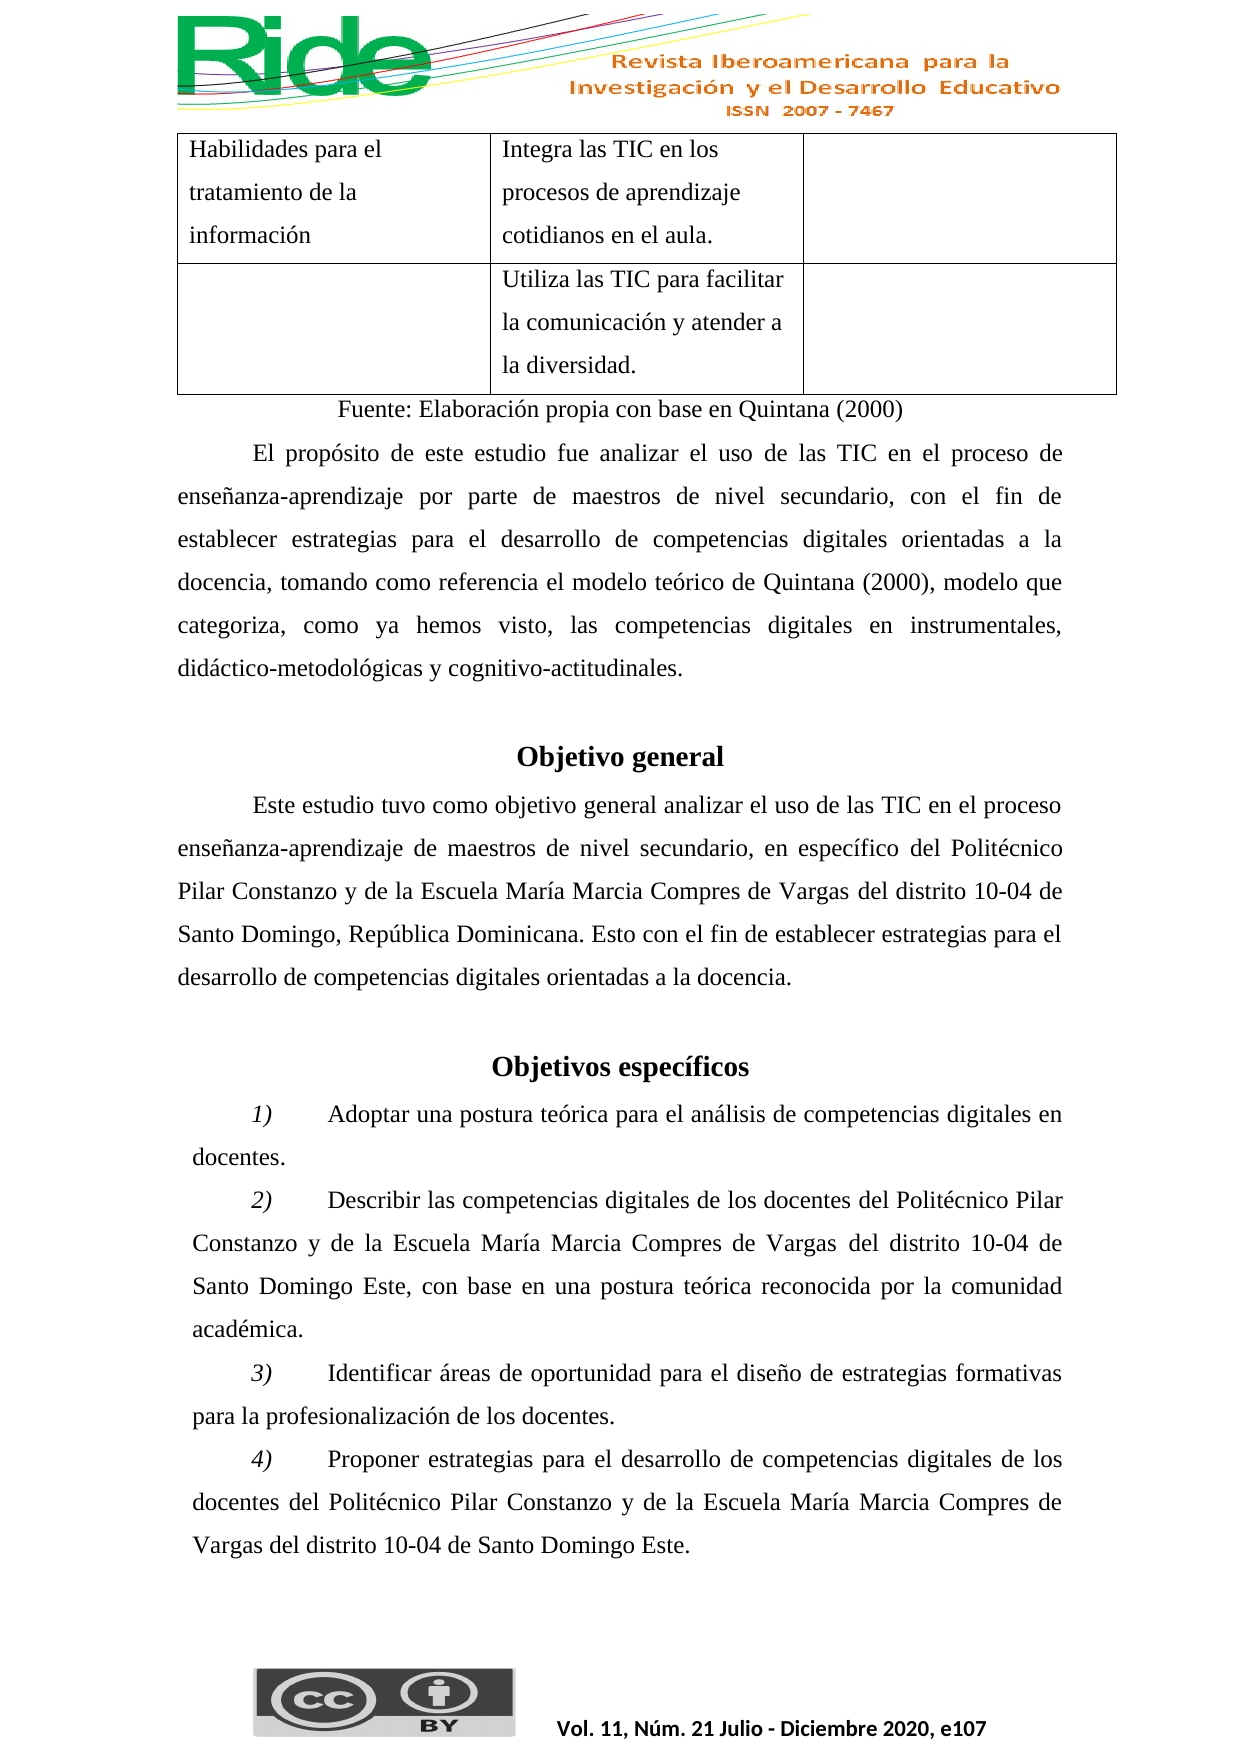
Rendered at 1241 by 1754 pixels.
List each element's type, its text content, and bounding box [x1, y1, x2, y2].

text Objetivos específicos [177, 1049, 1063, 1082]
text Fuente: Elaboración propia con base en Quintana (2000) [177, 395, 1063, 423]
list Proponer estrategias para el desarrollo de competencias digitales de los docentes del Politécnico Pilar Constanzo y de la Escuela María Marcia Compres de Vargas del distrito 10-04 de Santo Domingo Este. [192, 1444, 1063, 1559]
table_cell Habilidades para el tratamiento de la información [178, 134, 490, 263]
table_cell Utiliza las TIC para facilitar la comunicación y atender a la diversidad. [491, 264, 803, 393]
table_cell [178, 264, 490, 393]
list Describir las competencias digitales de los docentes del Politécnico Pilar Constanzo y de la Escuela María Marcia Compres de Vargas del distrito 10-04 de Santo Domingo Este, con base en una postura teórica reconocida por la comunidad académica. [192, 1185, 1063, 1343]
picture [177, 14, 1063, 119]
list Adoptar una postura teórica para el análisis de competencias digitales en docentes. [192, 1099, 1063, 1171]
table_cell [804, 134, 1116, 263]
text Objetivo general [177, 739, 1063, 773]
text El propósito de este estudio fue analizar el uso de las TIC en el proceso de enseñanza-aprendizaje por parte de maestros de nivel secundario, con el fin de establecer estrategias para el desarrollo de competencias digitales orientadas a la docencia, tomando como referencia el modelo teórico de Quintana (2000), modelo que categoriza, como ya hemos visto, las competencias digitales en instrumentales, didáctico-metodológicas y cognitivo-actitudinales. [177, 438, 1063, 682]
list Identificar áreas de oportunidad para el diseño de estrategias formativas para la profesionalización de los docentes. [192, 1358, 1063, 1429]
text Este estudio tuvo como objetivo general analizar el uso de las TIC en el proceso enseñanza-aprendizaje de maestros de nivel secundario, en específico del Politécnico Pilar Constanzo y de la Escuela María Marcia Compres de Vargas del distrito 10-04 de Santo Domingo, República Dominicana. Esto con el fin de establecer estrategias para el desarrollo de competencias digitales orientadas a la docencia. [177, 790, 1063, 991]
table_cell Integra las TIC en los procesos de aprendizaje cotidianos en el aula. [491, 134, 803, 263]
picture [253, 1668, 516, 1737]
table_cell [804, 264, 1116, 393]
